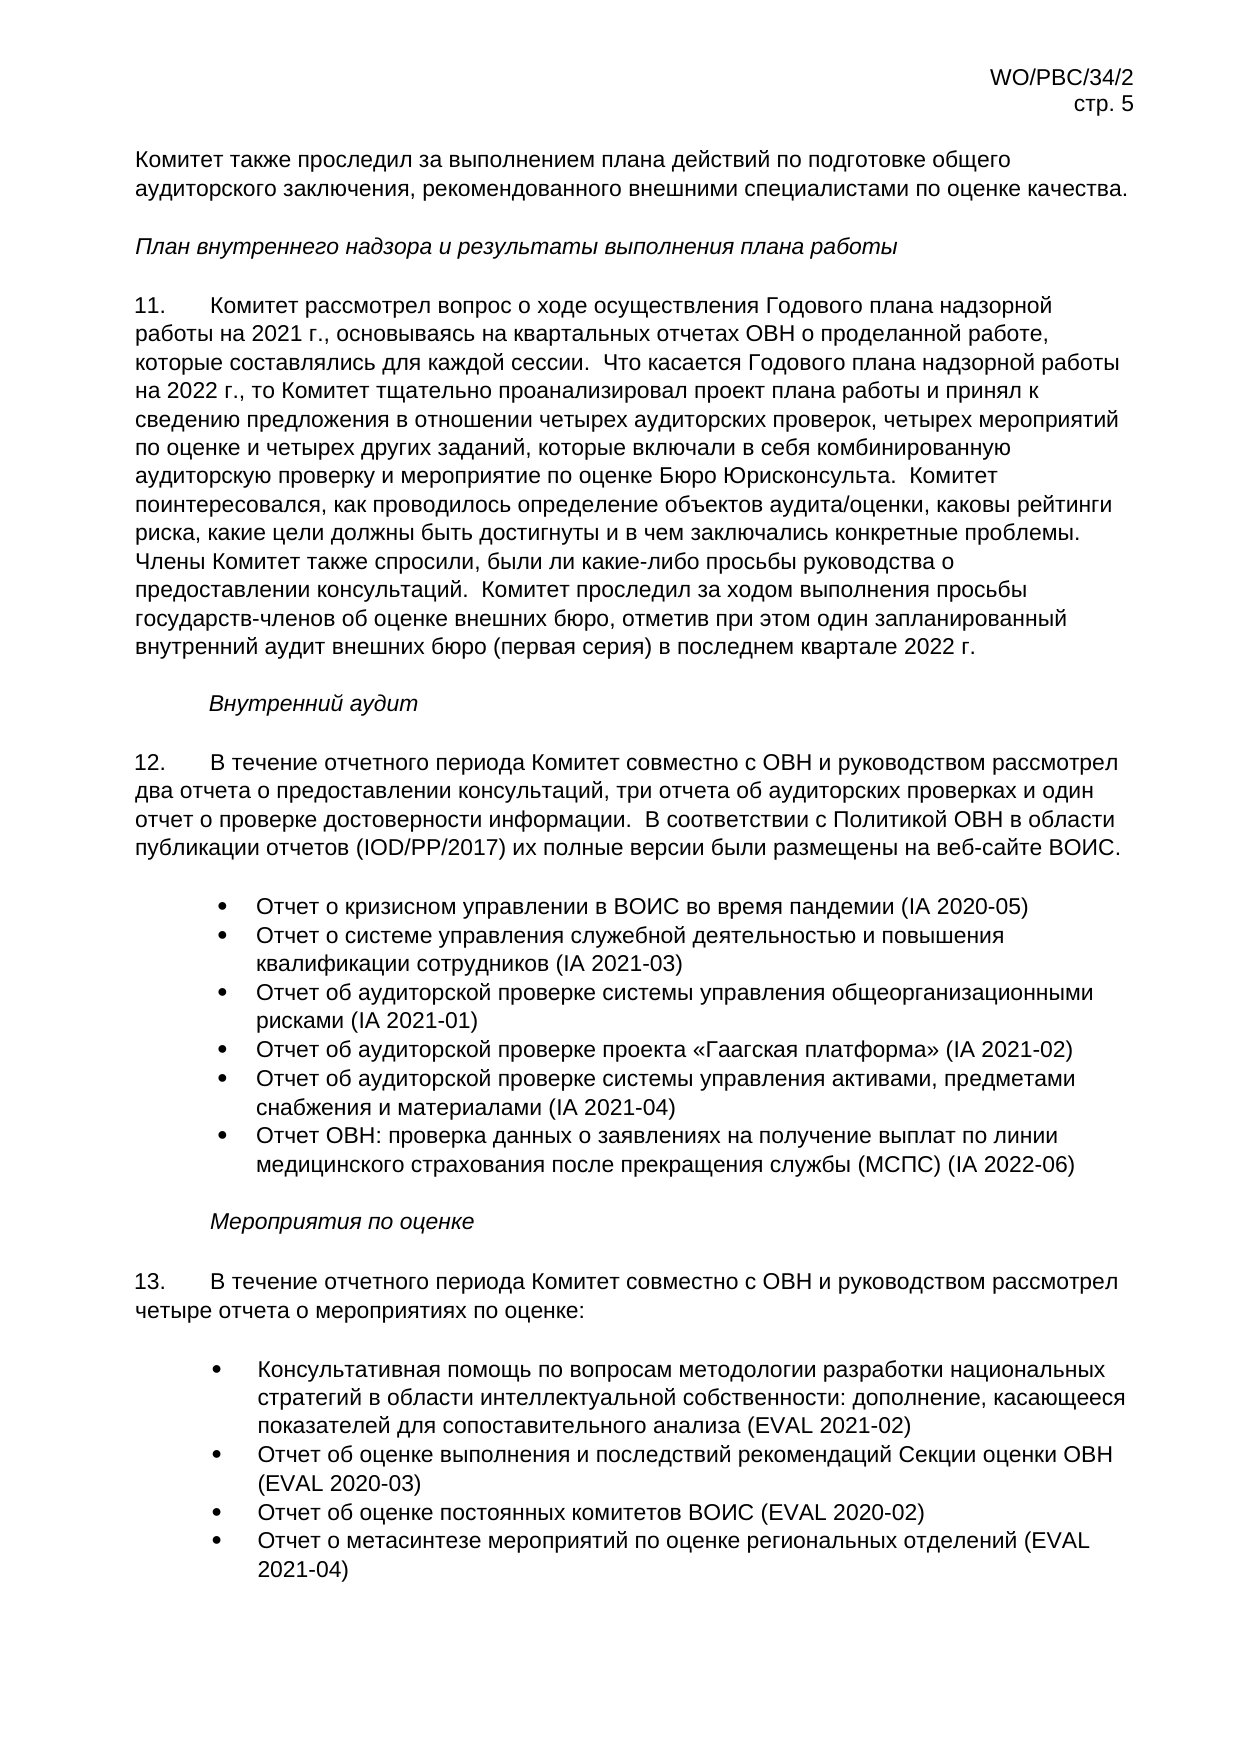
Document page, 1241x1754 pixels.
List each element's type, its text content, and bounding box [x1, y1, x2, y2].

list Отчет об аудиторской проверке системы управления активами, предметами снабжения и материалами (IA 2021-04) [218, 1065, 1129, 1120]
subtitle План внутреннего надзора и результаты выполнения плана работы [135, 233, 1129, 259]
list Комитет рассмотрел вопрос о ходе осуществления Годового плана надзорной работы на 2021 г., основываясь на квартальных отчетах ОВН о проделанной работе, которые составлялись для каждой сессии. Что касается Годового плана надзорной работы на 2022 г., то Комитет тщательно проанализировал проект плана работы и принял к сведению предложения в отношении четырех аудиторских проверок, четырех мероприятий по оценке и четырех других заданий, которые включали в себя комбинированную аудиторскую проверку и мероприятие по оценке Бюро Юрисконсульта. Комитет поинтересовался, как проводилось определение объектов аудита/оценки, каковы рейтинги риска, какие цели должны быть достигнуты и в чем заключались конкретные проблемы. Члены Комитет также спросили, были ли какие-либо просьбы руководства о предоставлении консультаций. Комитет проследил за ходом выполнения просьбы государств-членов об оценке внешних бюро, отметив при этом один запланированный внутренний аудит внешних бюро (первая серия) в последнем квартале 2022 г. [134, 292, 1129, 659]
list Отчет об оценке постоянных комитетов ВОИС (EVAL 2020-02) [213, 1499, 1129, 1525]
text Мероприятия по оценке [135, 1208, 1129, 1234]
list Отчет об аудиторской проверке проекта «Гаагская платформа» (IA 2021-02) [218, 1036, 1129, 1063]
list Отчет об оценке выполнения и последствий рекомендаций Секции оценки ОВН (EVAL 2020-03) [213, 1441, 1129, 1496]
list Отчет о кризисном управлении в ВОИС во время пандемии (IA 2020-05) [218, 893, 1129, 919]
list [134, 146, 1129, 201]
list Консультативная помощь по вопросам методологии разработки национальных стратегий в области интеллектуальной собственности: дополнение, касающееся показателей для сопоставительного анализа (EVAL 2021-02) [213, 1356, 1129, 1439]
list В течение отчетного периода Комитет совместно с ОВН и руководством рассмотрел два отчета о предоставлении консультаций, три отчета об аудиторских проверках и один отчет о проверке достоверности информации. В соответствии с Политикой ОВН в области публикации отчетов (IOD/PP/2017) их полные версии были размещены на веб-сайте ВОИС. [134, 749, 1129, 860]
list Отчет о системе управления служебной деятельностью и повышения квалификации сотрудников (IA 2021-03) [218, 922, 1129, 977]
subtitle Внутренний аудит [208, 690, 1129, 716]
list В течение отчетного периода Комитет совместно с ОВН и руководством рассмотрел четыре отчета о мероприятиях по оценке: [134, 1268, 1129, 1323]
list Отчет о метасинтезе мероприятий по оценке региональных отделений (EVAL 2021-04) [213, 1527, 1129, 1582]
list Отчет об аудиторской проверке системы управления общеорганизационными рисками (IA 2021-01) [218, 979, 1129, 1034]
list Отчет ОВН: проверка данных о заявлениях на получение выплат по линии медицинского страхования после прекращения службы (МСПС) (IA 2022-06) [218, 1122, 1129, 1177]
